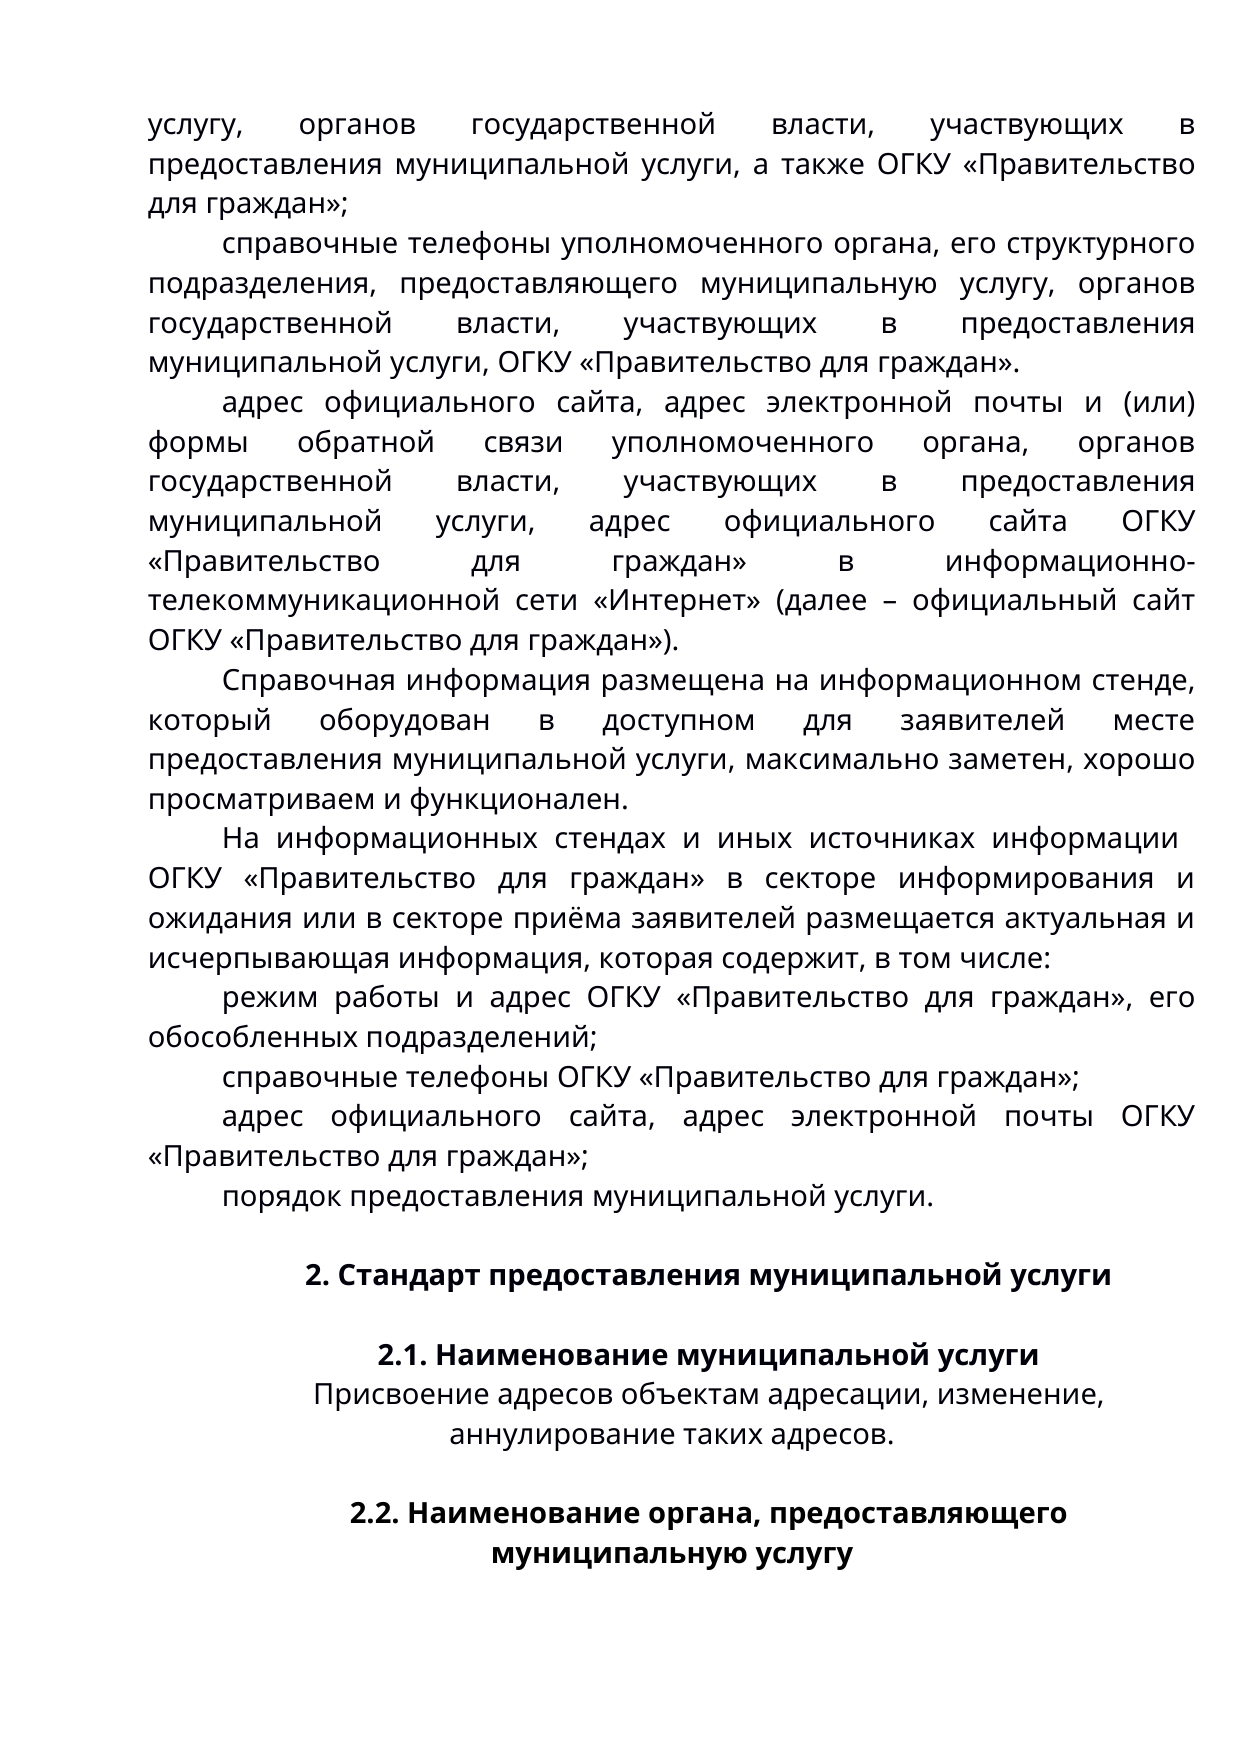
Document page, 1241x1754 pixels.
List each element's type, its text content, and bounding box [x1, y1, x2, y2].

text адрес официального сайта, адрес электронной почты ОГКУ «Правительство для граждан»; [148, 1096, 1196, 1175]
text справочные телефоны ОГКУ «Правительство для граждан»; [148, 1056, 1196, 1096]
text порядок предоставления муниципальной услуги. [148, 1175, 1196, 1215]
text На информационных стендах и иных источниках информации ОГКУ «Правительство для граждан» в секторе информирования и ожидания или в секторе приёма заявителей размещается актуальная и исчерпывающая информация, которая содержит, в том числе: [148, 818, 1196, 977]
text Справочная информация размещена на информационном стенде, который оборудован в доступном для заявителей месте предоставления муниципальной услуги, максимально заметен, хорошо просматриваем и функционален. [148, 659, 1196, 818]
text 2. Стандарт предоставления муниципальной услуги [148, 1254, 1196, 1294]
text Присвоение адресов объектам адресации, изменение, аннулирование таких адресов. [148, 1373, 1196, 1453]
text справочные телефоны уполномоченного органа, его структурного подразделения, предоставляющего муниципальную услугу, органов государственной власти, участвующих в предоставления муниципальной услуги, ОГКУ «Правительство для граждан». [148, 222, 1196, 381]
text режим работы и адрес ОГКУ «Правительство для граждан», его обособленных подразделений; [148, 977, 1196, 1056]
text адрес официального сайта, адрес электронной почты и (или) формы обратной связи уполномоченного органа, органов государственной власти, участвующих в предоставления муниципальной услуги, адрес официального сайта ОГКУ «Правительство для граждан» в информационно-телекоммуникационной сети «Интернет» (далее – официальный сайт ОГКУ «Правительство для граждан»). [148, 381, 1196, 659]
text 2.2. Наименование органа, предоставляющего муниципальную услугу [148, 1492, 1196, 1572]
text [148, 103, 1196, 222]
text 2.1. Наименование муниципальной услуги [148, 1334, 1196, 1373]
